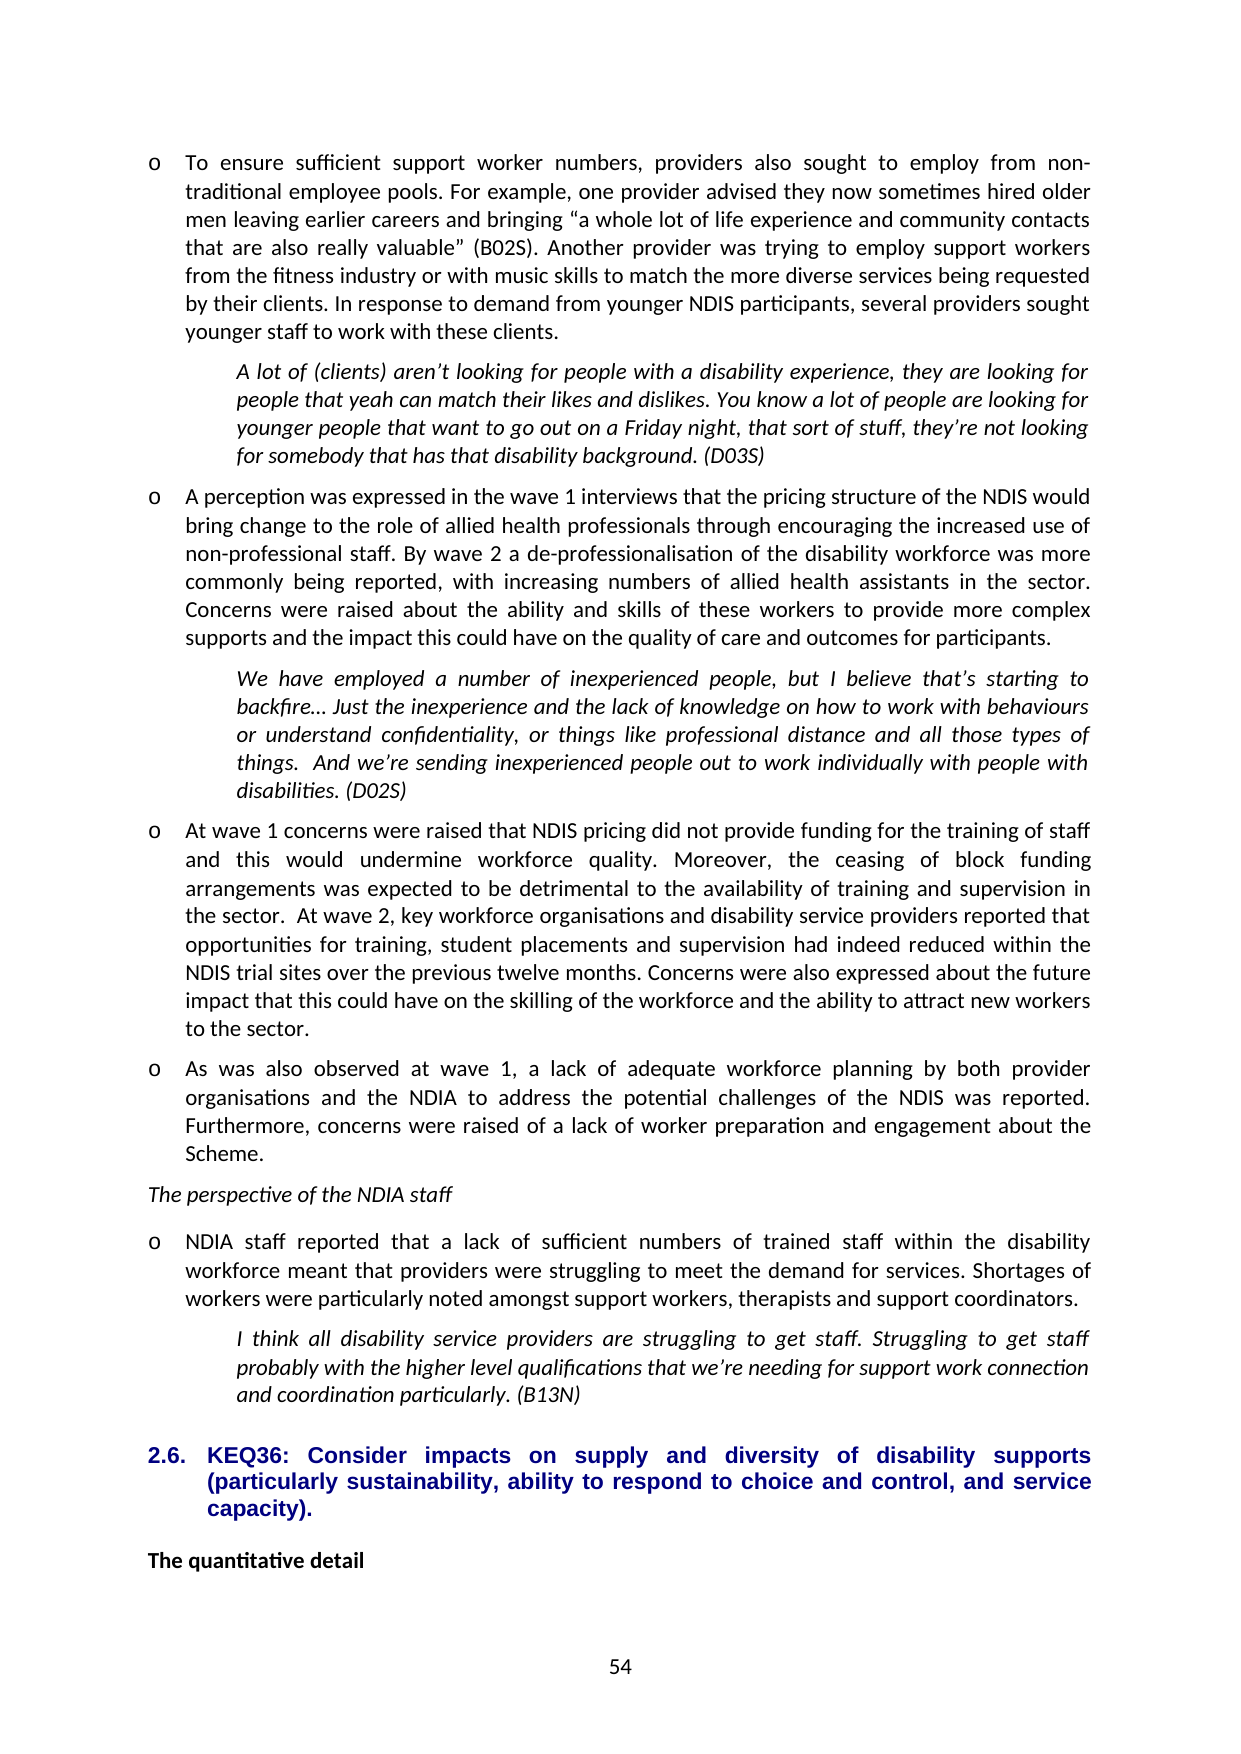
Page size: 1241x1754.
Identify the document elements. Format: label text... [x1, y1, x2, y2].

list A perception was expressed in the wave 1 interviews that the pricing structure of the NDIS would bring change to the role of allied health professionals through encouraging the increased use of non-professional staff. By wave 2 a de-professionalisation of the disability workforce was more commonly being reported, with increasing numbers of allied health assistants in the sector. Concerns were raised about the ability and skills of these workers to provide more complex supports and the impact this could have on the quality of care and outcomes for participants. [148, 482, 1092, 651]
text The quantitative detail [148, 1546, 1092, 1574]
list A lot of (clients) aren’t looking for people with a disability experience, they are looking for people that yeah can match their likes and dislikes. You know a lot of people are looking for younger people that want to go out on a Friday night, that sort of stuff, they’re not looking for somebody that has that disability background. (D03S) [236, 357, 1092, 469]
list NDIA staff reported that a lack of sufficient numbers of trained staff within the disability workforce meant that providers were struggling to meet the demand for services. Shortages of workers were particularly noted amongst support workers, therapists and support coordinators. [148, 1227, 1092, 1312]
subtitle KEQ36: Consider impacts on supply and diversity of disability supports (particularly sustainability, ability to respond to choice and control, and service capacity). [148, 1442, 1092, 1521]
list I think all disability service providers are struggling to get staff. Struggling to get staff probably with the higher level qualifications that we’re needing for support work connection and coordination particularly. (B13N) [236, 1324, 1092, 1409]
list As was also observed at wave 1, a lack of adequate workforce planning by both provider organisations and the NDIA to address the potential challenges of the NDIS was reported. Furthermore, concerns were raised of a lack of worker preparation and engagement about the Scheme. [148, 1054, 1092, 1167]
text The perspective of the NDIA staff [148, 1180, 1092, 1208]
list We have employed a number of inexperienced people, but I believe that’s starting to backfire… Just the inexperience and the lack of knowledge on how to work with behaviours or understand confidentiality, or things like professional distance and all those types of things. And we’re sending inexperienced people out to work individually with people with disabilities. (D02S) [236, 664, 1092, 804]
list At wave 1 concerns were raised that NDIS pricing did not provide funding for the training of staff and this would undermine workforce quality. Moreover, the ceasing of block funding arrangements was expected to be detrimental to the availability of training and supervision in the sector. At wave 2, key workforce organisations and disability service providers reported that opportunities for training, student placements and supervision had indeed reduced within the NDIS trial sites over the previous twelve months. Concerns were also expressed about the future impact that this could have on the skilling of the workforce and the ability to attract new workers to the sector. [148, 816, 1092, 1042]
list To ensure sufficient support worker numbers, providers also sought to employ from non-traditional employee pools. For example, one provider advised they now sometimes hired older men leaving earlier careers and bringing “a whole lot of life experience and community contacts that are also really valuable” (B02S). Another provider was trying to employ support workers from the fitness industry or with music skills to match the more diverse services being requested by their clients. In response to demand from younger NDIS participants, several providers sought younger staff to work with these clients. [148, 148, 1092, 345]
